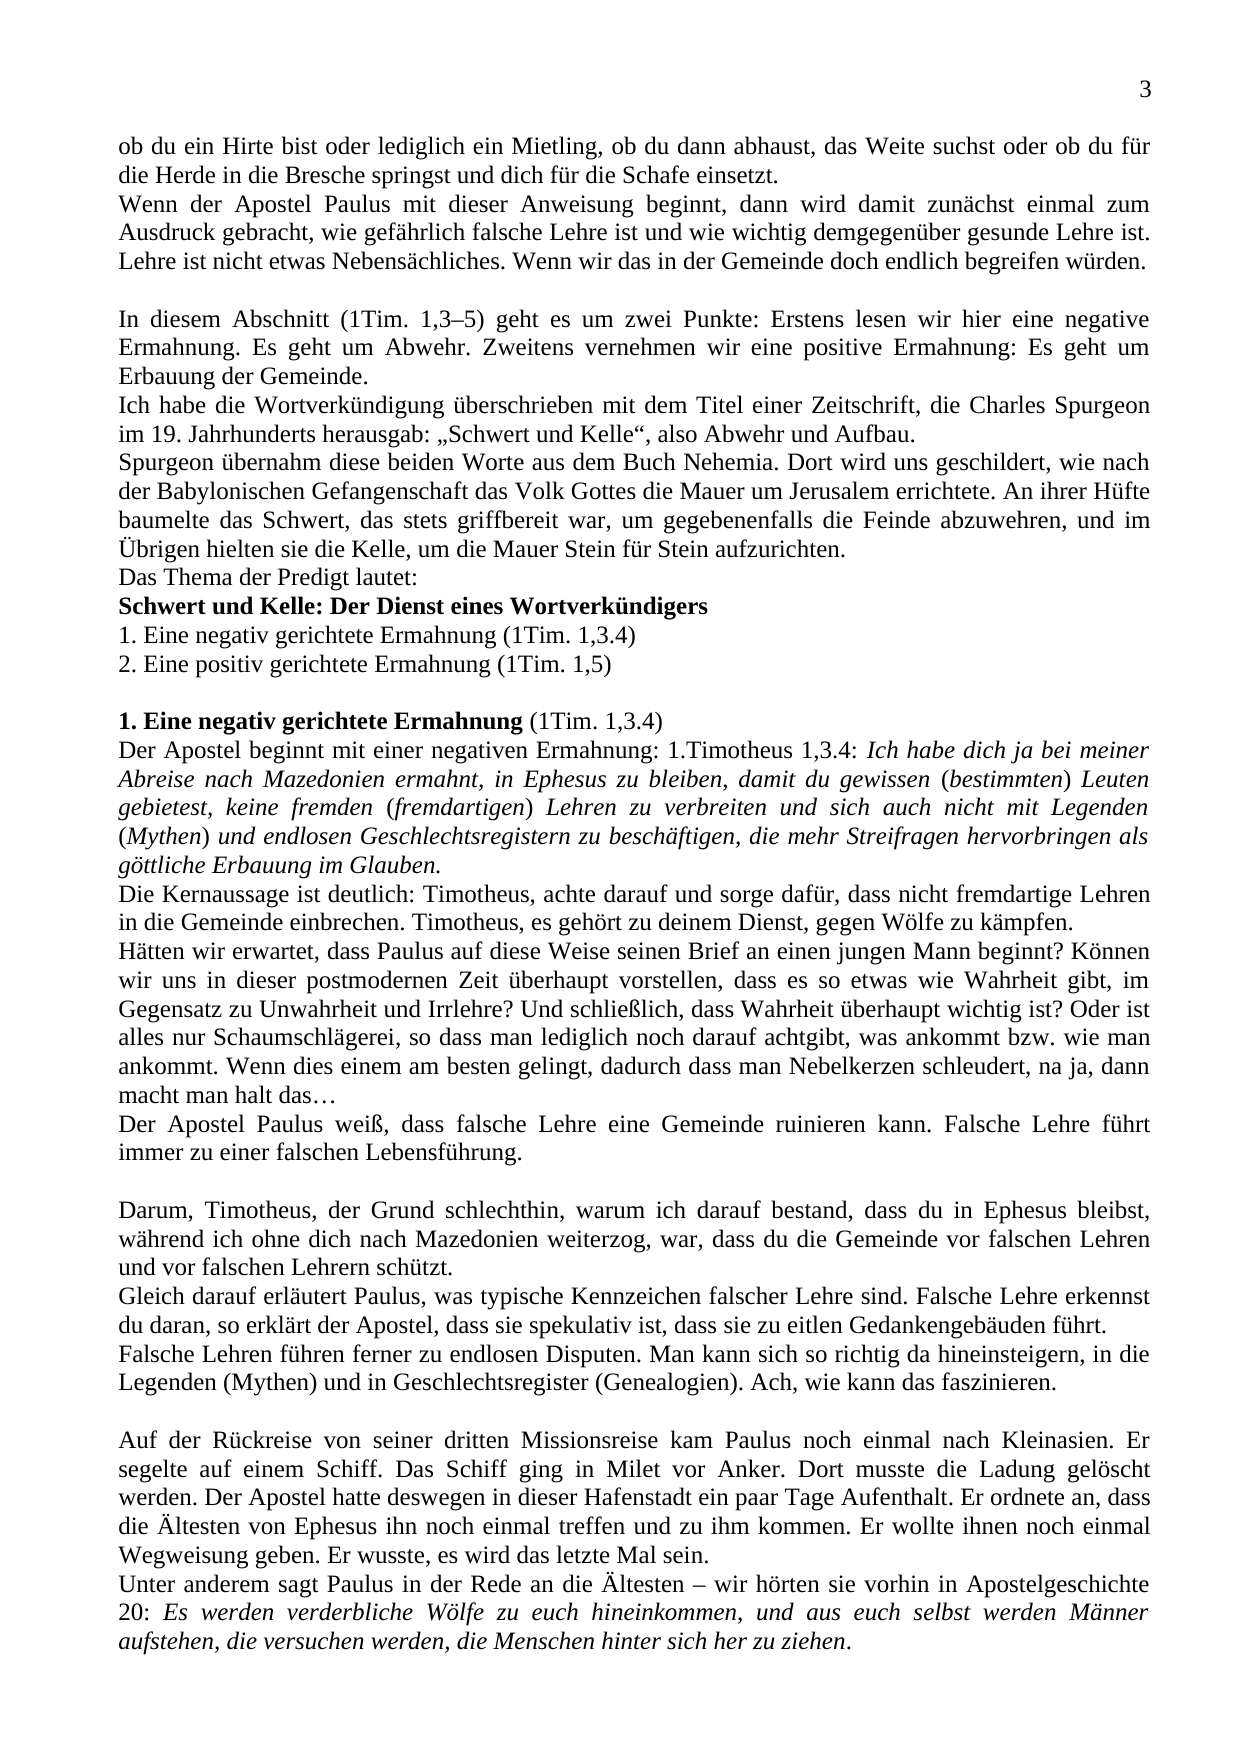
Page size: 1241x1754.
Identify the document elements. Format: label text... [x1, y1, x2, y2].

text 1. Eine negativ gerichtete Ermahnung (1Tim. 1,3.4) [118, 620, 1152, 649]
text Das Thema der Predigt lautet: [118, 562, 1152, 591]
text Falsche Lehren führen ferner zu endlosen Disputen. Man kann sich so richtig da hineinsteigern, in die Legenden (Mythen) und in Geschlechtsregister (Genealogien). Ach, wie kann das faszinieren. [118, 1339, 1152, 1396]
text Ich habe die Wortverkündigung überschrieben mit dem Titel einer Zeitschrift, die Charles Spurgeon im 19. Jahrhunderts herausgab: „Schwert und Kelle“, also Abwehr und Aufbau. [118, 390, 1152, 447]
text Der Apostel beginnt mit einer negativen Ermahnung: 1.Timotheus 1,3.4: Ich habe dich ja bei meiner Abreise nach Mazedonien ermahnt, in Ephesus zu bleiben, damit du gewissen (bestimmten) Leuten gebietest, keine fremden (fremdartigen) Lehren zu verbreiten und sich auch nicht mit Legenden (Mythen) und endlosen Geschlechtsregistern zu beschäftigen, die mehr Streifragen hervorbringen als göttliche Erbauung im Glauben. [118, 735, 1152, 879]
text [118, 131, 1152, 189]
text Unter anderem sagt Paulus in der Rede an die Ältesten – wir hörten sie vorhin in Apostelgeschichte 20: Es werden verderbliche Wölfe zu euch hineinkommen, und aus euch selbst werden Männer aufstehen, die versuchen werden, die Menschen hinter sich her zu ziehen. [118, 1569, 1152, 1655]
text Die Kernaussage ist deutlich: Timotheus, achte darauf und sorge dafür, dass nicht fremdartige Lehren in die Gemeinde einbrechen. Timotheus, es gehört zu deinem Dienst, gegen Wölfe zu kämpfen. [118, 879, 1152, 936]
text Spurgeon übernahm diese beiden Worte aus dem Buch Nehemia. Dort wird uns geschildert, wie nach der Babylonischen Gefangenschaft das Volk Gottes die Mauer um Jerusalem errichtete. An ihrer Hüfte baumelte das Schwert, das stets griffbereit war, um gegebenenfalls die Feinde abzuwehren, und im Übrigen hielten sie die Kelle, um die Mauer Stein für Stein aufzurichten. [118, 447, 1152, 562]
text 2. Eine positiv gerichtete Ermahnung (1Tim. 1,5) [118, 649, 1152, 677]
text Der Apostel Paulus weiß, dass falsche Lehre eine Gemeinde ruinieren kann. Falsche Lehre führt immer zu einer falschen Lebensführung. [118, 1109, 1152, 1166]
text Schwert und Kelle: Der Dienst eines Wortverkündigers [118, 591, 1152, 620]
text Hätten wir erwartet, dass Paulus auf diese Weise seinen Brief an einen jungen Mann beginnt? Können wir uns in dieser postmodernen Zeit überhaupt vorstellen, dass es so etwas wie Wahrheit gibt, im Gegensatz zu Unwahrheit und Irrlehre? Und schließlich, dass Wahrheit überhaupt wichtig ist? Oder ist alles nur Schaumschlägerei, so dass man lediglich noch darauf achtgibt, was ankommt bzw. wie man ankommt. Wenn dies einem am besten gelingt, dadurch dass man Nebelkerzen schleudert, na ja, dann macht man halt das… [118, 936, 1152, 1109]
text Gleich darauf erläutert Paulus, was typische Kennzeichen falscher Lehre sind. Falsche Lehre erkennst du daran, so erklärt der Apostel, dass sie spekulativ ist, dass sie zu eitlen Gedankengebäuden führt. [118, 1281, 1152, 1339]
text Auf der Rückreise von seiner dritten Missionsreise kam Paulus noch einmal nach Kleinasien. Er segelte auf einem Schiff. Das Schiff ging in Milet vor Anker. Dort musste die Ladung gelöscht werden. Der Apostel hatte deswegen in dieser Hafenstadt ein paar Tage Aufenthalt. Er ordnete an, dass die Ältesten von Ephesus ihn noch einmal treffen und zu ihm kommen. Er wollte ihnen noch einmal Wegweisung geben. Er wusste, es wird das letzte Mal sein. [118, 1425, 1152, 1569]
text Darum, Timotheus, der Grund schlechthin, warum ich darauf bestand, dass du in Ephesus bleibst, während ich ohne dich nach Mazedonien weiterzog, war, dass du die Gemeinde vor falschen Lehren und vor falschen Lehrern schützt. [118, 1195, 1152, 1281]
text 1. Eine negativ gerichtete Ermahnung (1Tim. 1,3.4) [118, 706, 1152, 735]
text In diesem Abschnitt (1Tim. 1,3–5) geht es um zwei Punkte: Erstens lesen wir hier eine negative Ermahnung. Es geht um Abwehr. Zweitens vernehmen wir eine positive Ermahnung: Es geht um Erbauung der Gemeinde. [118, 304, 1152, 390]
text Wenn der Apostel Paulus mit dieser Anweisung beginnt, dann wird damit zunächst einmal zum Ausdruck gebracht, wie gefährlich falsche Lehre ist und wie wichtig demgegenüber gesunde Lehre ist. Lehre ist nicht etwas Nebensächliches. Wenn wir das in der Gemeinde doch endlich begreifen würden. [118, 189, 1152, 275]
